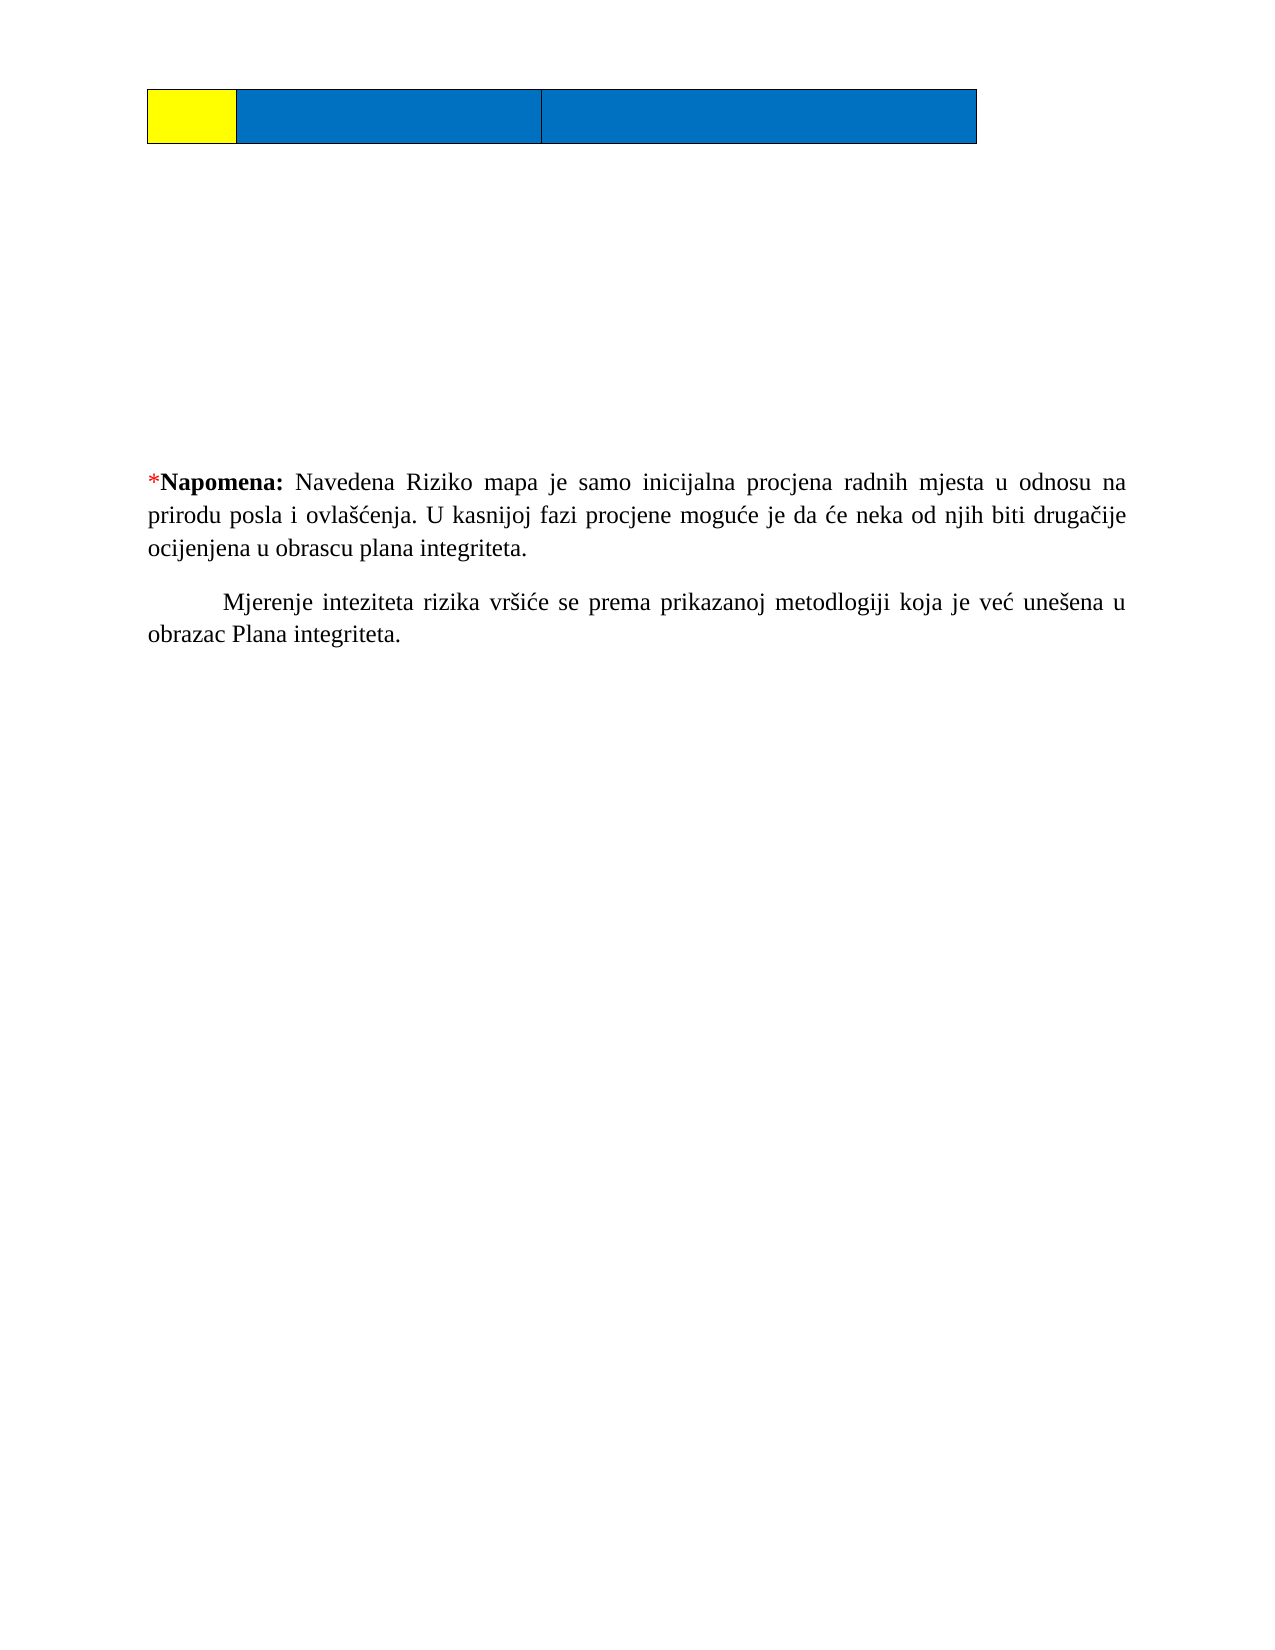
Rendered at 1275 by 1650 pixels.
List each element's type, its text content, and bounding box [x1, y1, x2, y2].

table_cell 5 [542, 90, 976, 143]
table_cell [148, 90, 236, 143]
text *Napomena: Navedena Riziko mapa je samo inicijalna procjena radnih mjesta u odnosu na prirodu posla i ovlašćenja. U kasnijoj fazi procjene moguće je da će neka od njih biti drugačije ocijenjena u obrascu plana integriteta. [148, 467, 1127, 561]
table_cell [237, 90, 541, 143]
text Mjerenje inteziteta rizika vršiće se prema prikazanoj metodlogiji koja je već unešena u obrazac Plana integriteta. [148, 587, 1127, 648]
